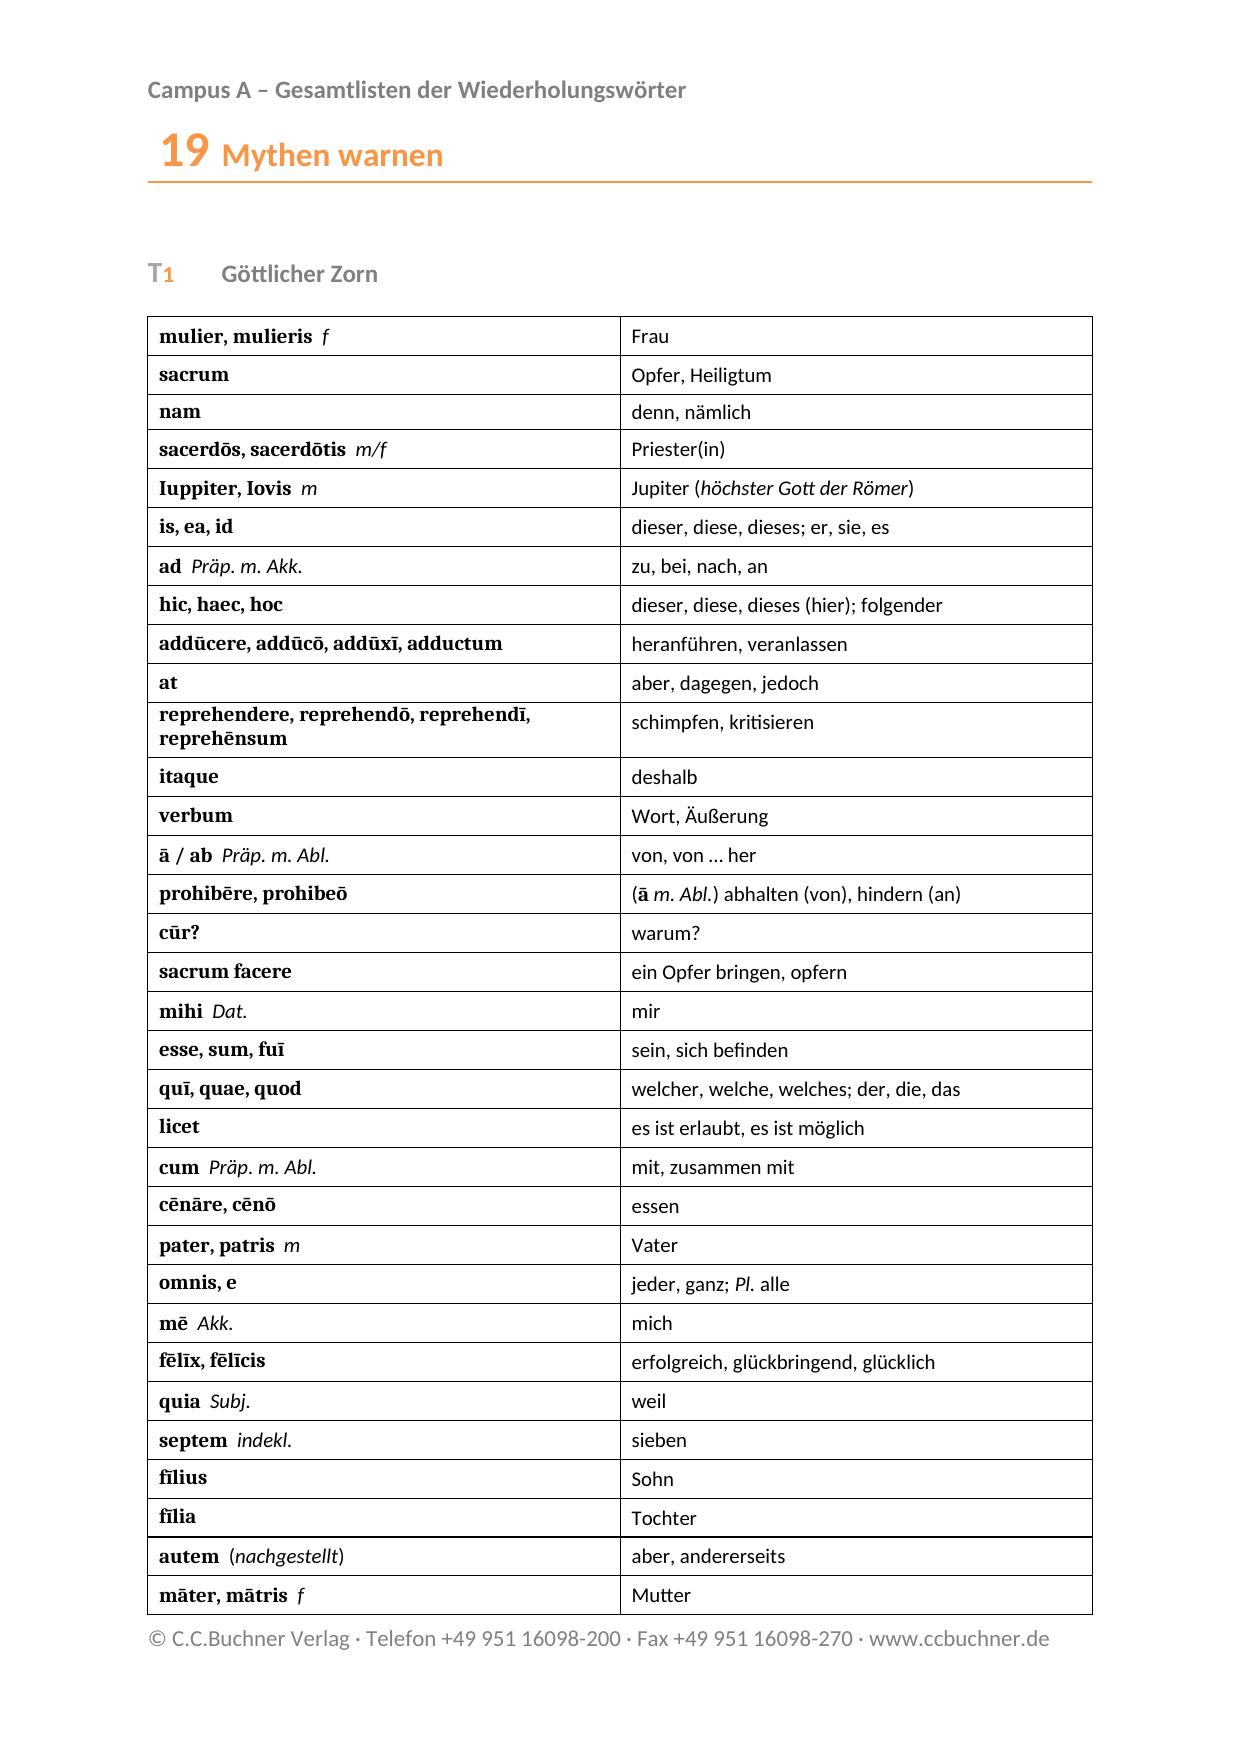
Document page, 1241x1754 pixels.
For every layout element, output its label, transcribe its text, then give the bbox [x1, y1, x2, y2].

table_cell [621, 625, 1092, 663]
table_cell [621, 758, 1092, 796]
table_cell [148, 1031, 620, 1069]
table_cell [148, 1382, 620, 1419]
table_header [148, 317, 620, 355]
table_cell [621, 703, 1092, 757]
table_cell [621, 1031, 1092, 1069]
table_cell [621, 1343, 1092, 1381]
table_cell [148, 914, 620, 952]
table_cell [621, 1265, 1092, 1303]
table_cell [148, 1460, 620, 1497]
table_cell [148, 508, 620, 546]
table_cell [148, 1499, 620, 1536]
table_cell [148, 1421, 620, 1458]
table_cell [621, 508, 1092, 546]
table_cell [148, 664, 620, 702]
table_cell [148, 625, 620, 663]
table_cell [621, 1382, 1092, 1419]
text 19 Mythen warnen [148, 118, 1092, 181]
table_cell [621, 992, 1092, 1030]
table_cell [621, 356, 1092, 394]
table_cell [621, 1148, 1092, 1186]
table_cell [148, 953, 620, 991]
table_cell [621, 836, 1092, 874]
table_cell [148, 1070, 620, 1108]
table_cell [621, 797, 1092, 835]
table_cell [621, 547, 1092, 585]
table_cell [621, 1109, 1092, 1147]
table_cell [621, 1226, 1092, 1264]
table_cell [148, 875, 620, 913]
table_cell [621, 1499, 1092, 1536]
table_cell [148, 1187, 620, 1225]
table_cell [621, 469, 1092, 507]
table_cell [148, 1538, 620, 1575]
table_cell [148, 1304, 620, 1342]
text T1 Göttlicher Zorn [148, 213, 1092, 290]
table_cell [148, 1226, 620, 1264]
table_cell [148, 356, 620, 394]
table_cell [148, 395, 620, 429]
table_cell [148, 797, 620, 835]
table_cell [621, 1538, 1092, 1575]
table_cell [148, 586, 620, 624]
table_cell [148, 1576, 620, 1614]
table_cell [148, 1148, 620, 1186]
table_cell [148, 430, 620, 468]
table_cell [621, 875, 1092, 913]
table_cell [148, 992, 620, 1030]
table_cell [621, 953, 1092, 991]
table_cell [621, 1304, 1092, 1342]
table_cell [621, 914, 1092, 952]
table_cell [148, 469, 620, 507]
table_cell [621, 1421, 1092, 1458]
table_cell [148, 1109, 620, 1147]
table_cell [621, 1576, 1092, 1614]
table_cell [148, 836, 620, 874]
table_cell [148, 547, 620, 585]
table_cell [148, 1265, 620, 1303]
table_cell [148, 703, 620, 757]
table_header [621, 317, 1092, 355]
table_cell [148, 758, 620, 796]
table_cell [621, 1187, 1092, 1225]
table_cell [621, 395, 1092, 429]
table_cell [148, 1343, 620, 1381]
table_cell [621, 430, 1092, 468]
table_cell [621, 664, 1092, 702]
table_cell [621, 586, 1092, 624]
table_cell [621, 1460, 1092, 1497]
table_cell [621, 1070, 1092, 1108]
